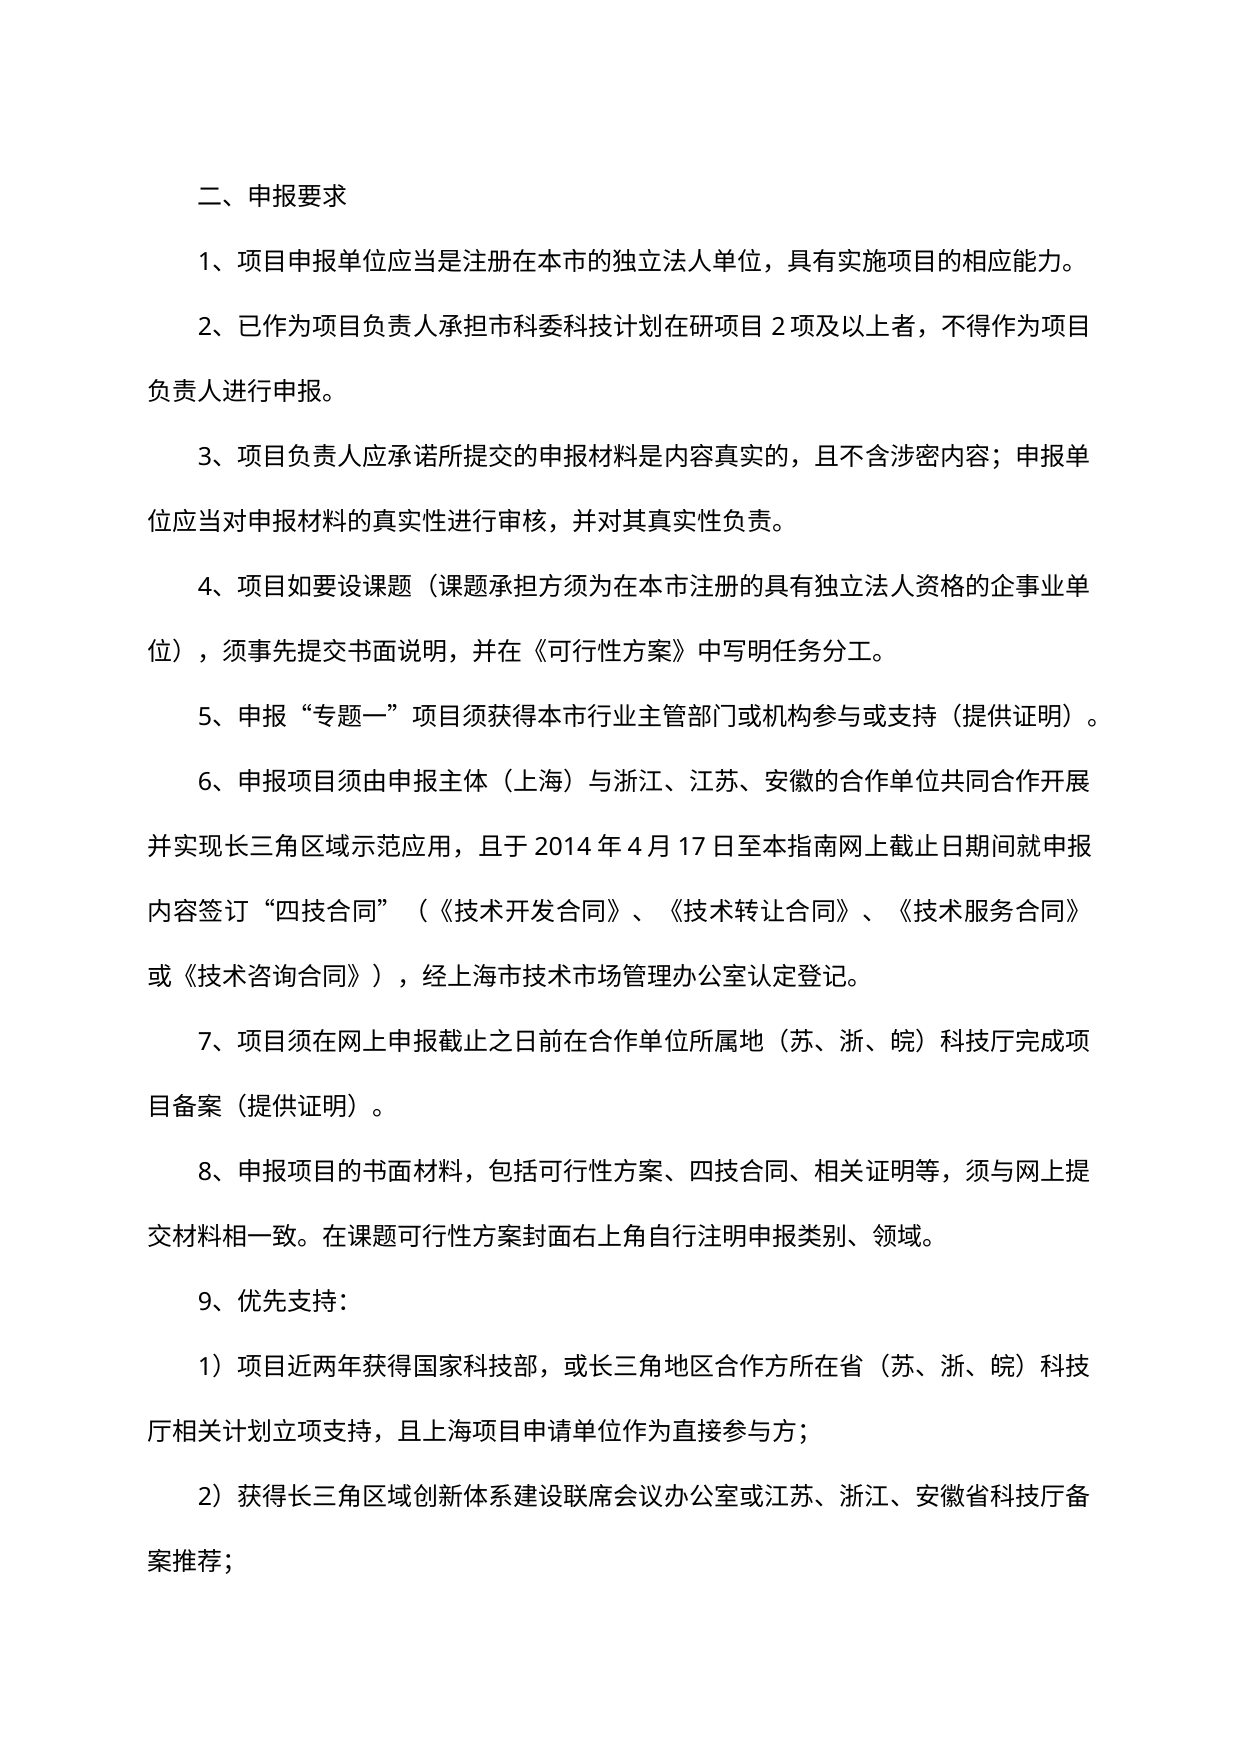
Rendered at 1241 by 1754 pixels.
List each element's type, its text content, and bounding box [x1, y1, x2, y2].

text 2、已作为项目负责人承担市科委科技计划在研项目2项及以上者，不得作为项目负责人进行申报。 [148, 292, 1092, 422]
text 3、项目负责人应承诺所提交的申报材料是内容真实的，且不含涉密内容；申报单位应当对申报材料的真实性进行审核，并对其真实性负责。 [148, 422, 1092, 552]
text 7、项目须在网上申报截止之日前在合作单位所属地（苏、浙、皖）科技厅完成项目备案（提供证明）。 [148, 1007, 1092, 1137]
text 1、项目申报单位应当是注册在本市的独立法人单位，具有实施项目的相应能力。 [148, 227, 1092, 292]
text 9、优先支持： [148, 1267, 1092, 1332]
text 4、项目如要设课题（课题承担方须为在本市注册的具有独立法人资格的企事业单位），须事先提交书面说明，并在《可行性方案》中写明任务分工。 [148, 552, 1092, 682]
text 1）项目近两年获得国家科技部，或长三角地区合作方所在省（苏、浙、皖）科技厅相关计划立项支持，且上海项目申请单位作为直接参与方； [148, 1332, 1092, 1462]
text 二、申报要求 [148, 162, 1092, 227]
text 5、申报“专题一”项目须获得本市行业主管部门或机构参与或支持（提供证明）。 [148, 682, 1092, 747]
text 8、申报项目的书面材料，包括可行性方案、四技合同、相关证明等，须与网上提交材料相一致。在课题可行性方案封面右上角自行注明申报类别、领域。 [148, 1137, 1092, 1267]
text 2）获得长三角区域创新体系建设联席会议办公室或江苏、浙江、安徽省科技厅备案推荐； [148, 1462, 1092, 1592]
text 6、申报项目须由申报主体（上海）与浙江、江苏、安徽的合作单位共同合作开展 并实现长三角区域示范应用，且于2014年4月17日至本指南网上截止日期间就申报内容签订“四技合同”（《技术开发合同》、《技术转让合同》、《技术服务合同》或《技术咨询合同》），经上海市技术市场管理办公室认定登记。 [148, 747, 1092, 1007]
